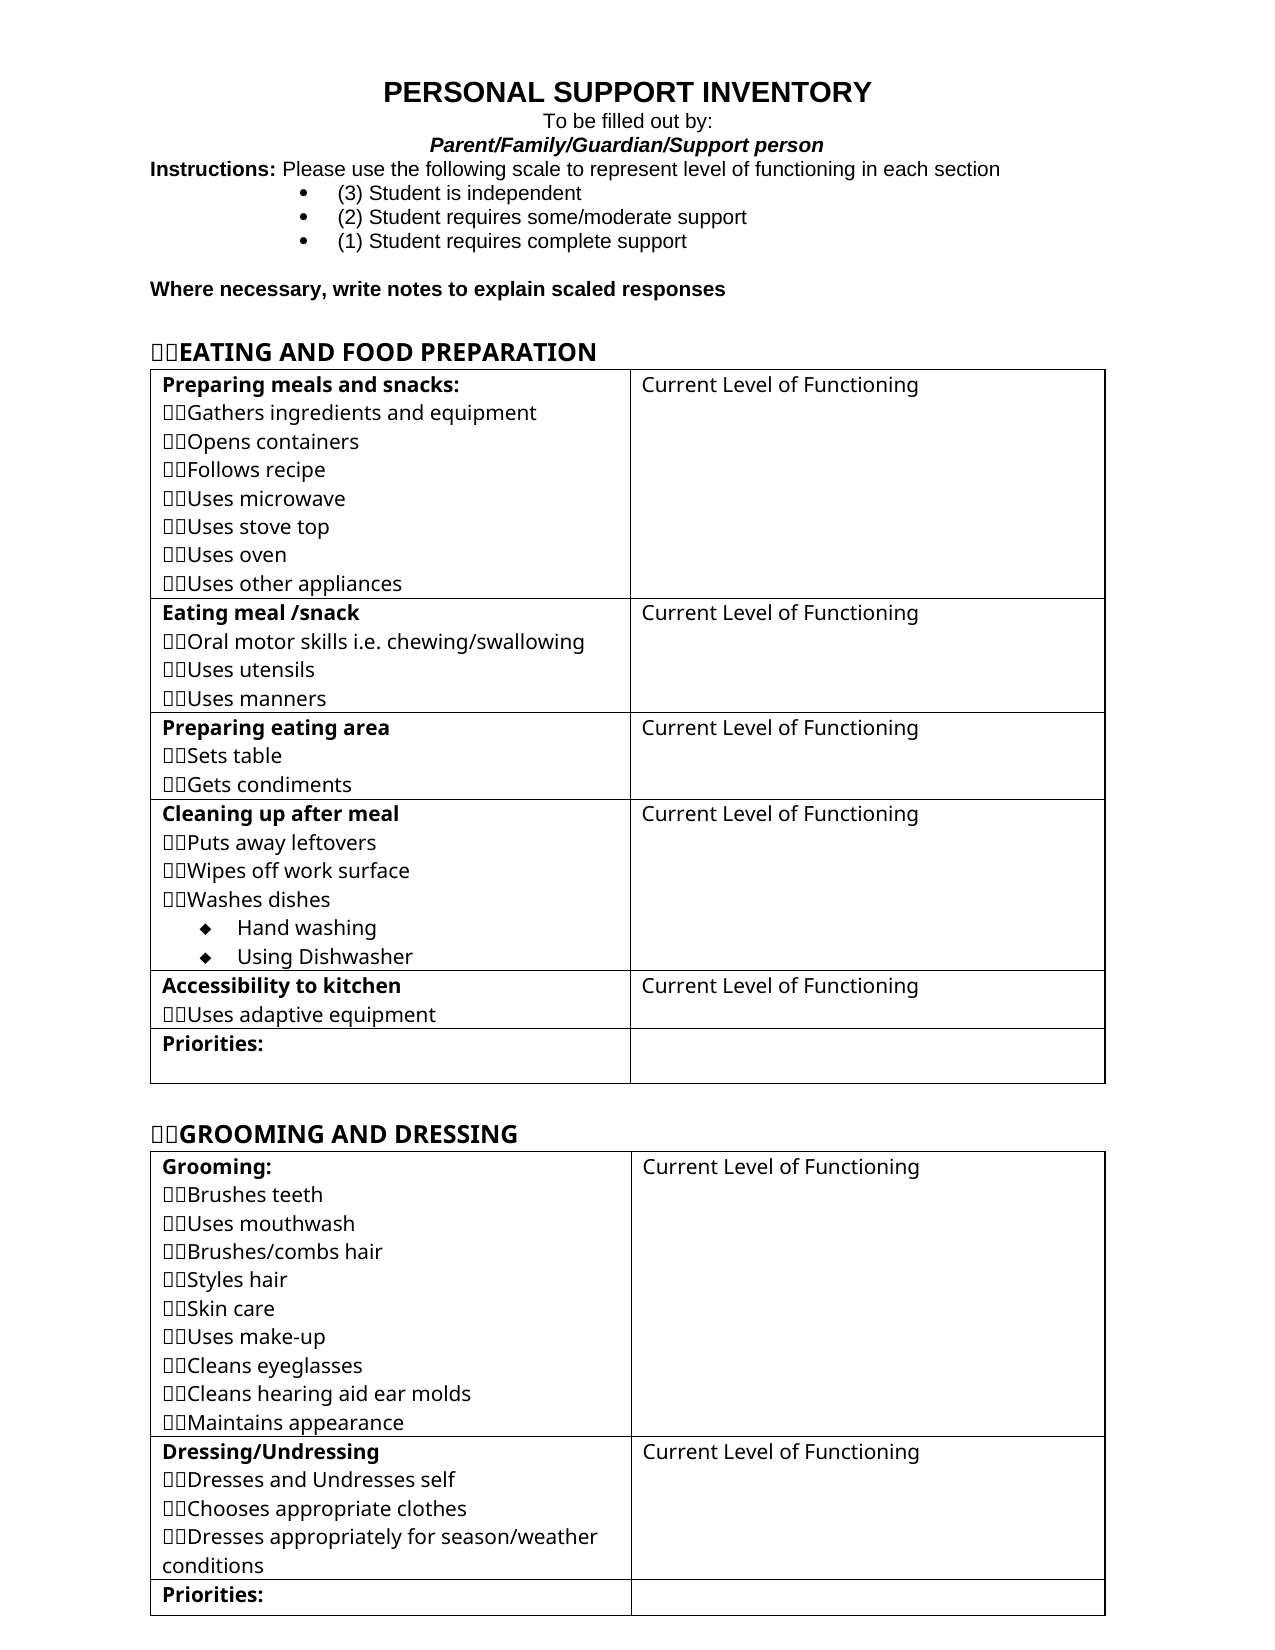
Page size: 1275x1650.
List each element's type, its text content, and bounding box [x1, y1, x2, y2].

table_header Current Level of Functioning [631, 370, 1104, 597]
table_header Preparing meals and snacks: Gathers ingredients and equipment Opens containers Follows recipe Uses microwave Uses stove top Uses oven Uses other appliances [151, 370, 630, 597]
text To be filled out by: [150, 109, 1106, 133]
list (1) Student requires complete support [300, 229, 1106, 253]
text PERSONAL SUPPORT INVENTORY [150, 75, 1106, 109]
text EATING AND FOOD PREPARATION [150, 335, 1106, 369]
table_cell Cleaning up after meal Puts away leftovers Wipes off work surface Washes dishes Hand washing Using Dishwasher [151, 800, 630, 970]
table_cell Dressing/Undressing Dresses and Undresses self Chooses appropriate clothes Dresses appropriately for season/weather conditions [151, 1437, 631, 1579]
text GROOMING AND DRESSING [150, 1117, 1106, 1151]
table_cell Priorities: [151, 1580, 631, 1614]
table_cell Priorities: [151, 1029, 630, 1083]
table_cell Current Level of Functioning [631, 800, 1104, 970]
table_cell Eating meal /snack Oral motor skills i.e. chewing/swallowing Uses utensils Uses manners [151, 599, 630, 712]
table_cell [632, 1580, 1104, 1614]
table_header Current Level of Functioning [632, 1152, 1104, 1436]
table_header Grooming: Brushes teeth Uses mouthwash Brushes/combs hair Styles hair Skin care Uses make-up Cleans eyeglasses Cleans hearing aid ear molds Maintains appearance [151, 1152, 631, 1436]
text Parent/Family/Guardian/Support person [150, 133, 1106, 157]
table_cell Current Level of Functioning [632, 1437, 1104, 1579]
table_cell Current Level of Functioning [631, 599, 1104, 712]
text Where necessary, write notes to explain scaled responses [150, 277, 1106, 301]
table_cell Current Level of Functioning [631, 971, 1104, 1028]
list (2) Student requires some/moderate support [300, 205, 1106, 229]
table_cell Preparing eating area Sets table Gets condiments [151, 713, 630, 798]
list (3) Student is independent [300, 181, 1106, 205]
table_cell [631, 1029, 1104, 1083]
table_cell Accessibility to kitchen Uses adaptive equipment [151, 971, 630, 1028]
text Instructions: Please use the following scale to represent level of functioning in each section [150, 157, 1106, 181]
table_cell Current Level of Functioning [631, 713, 1104, 798]
